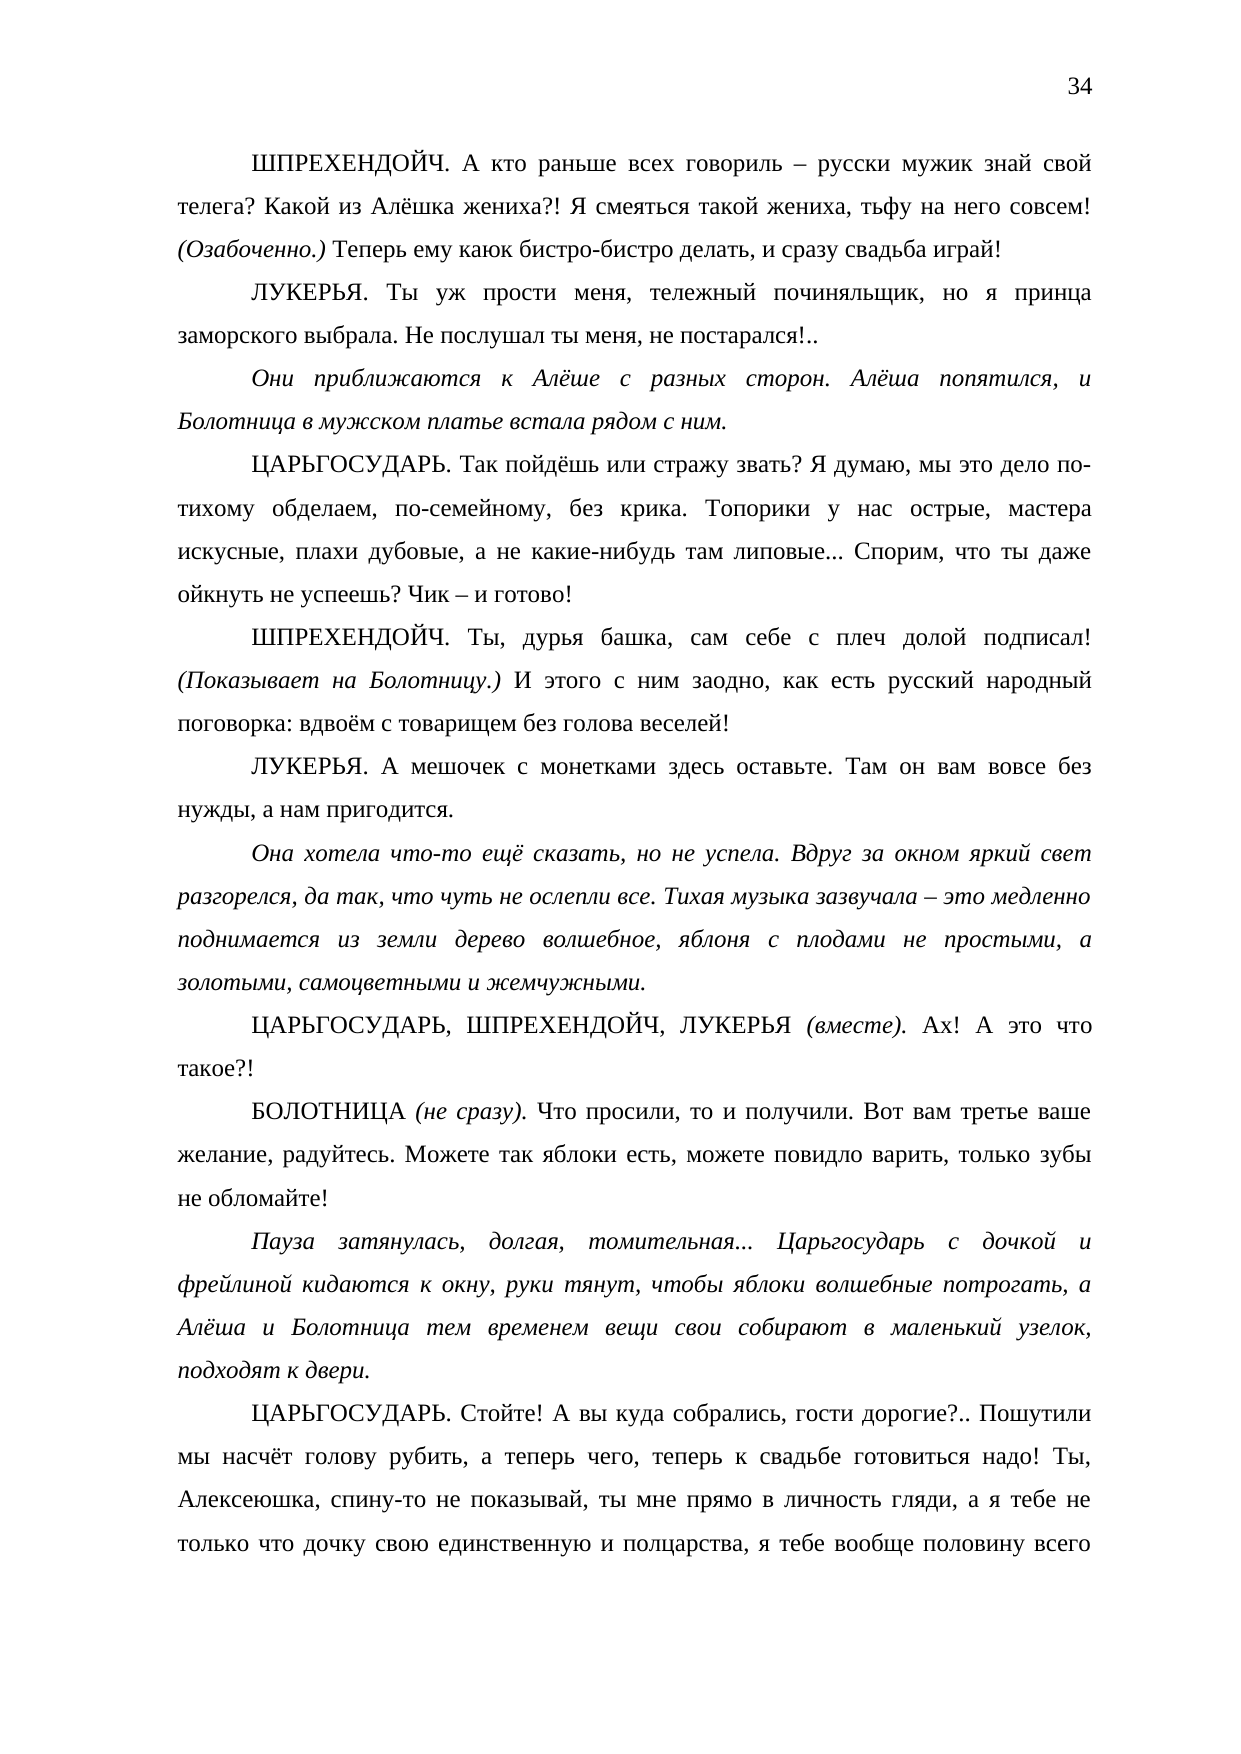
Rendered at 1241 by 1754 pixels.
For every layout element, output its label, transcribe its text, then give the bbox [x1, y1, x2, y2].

text Пауза затянулась, долгая, томительная... Царьгосударь с дочкой и фрейлиной кидаются к окну, руки тянут, чтобы яблоки волшебные потрогать, а Алёша и Болотница тем временем вещи свои собирают в маленький узелок, подходят к двери. [177, 1226, 1092, 1384]
text ЦАРЬГОСУДАРЬ, ШПРЕХЕНДОЙЧ, ЛУКЕРЬЯ (вместе). Ах! А это что такое?! [177, 1010, 1092, 1082]
text ШПРЕХЕНДОЙЧ. А кто раньше всех говориль – русски мужик знай свой телега? Какой из Алёшка жениха?! Я смеяться такой жениха, тьфу на него совсем! (Озабоченно.) Теперь ему каюк бистро-бистро делать, и сразу свадьба играй! [177, 148, 1092, 263]
text ШПРЕХЕНДОЙЧ. Ты, дурья башка, сам себе с плеч долой подписал! (Показывает на Болотницу.) И этого с ним заодно, как есть русский народный поговорка: вдвоём с товарищем без голова веселей! [177, 622, 1092, 737]
text Она хотела что-то ещё сказать, но не успела. Вдруг за окном яркий свет разгорелся, да так, что чуть не ослепли все. Тихая музыка зазвучала – это медленно поднимается из земли дерево волшебное, яблоня с плодами не простыми, а золотыми, самоцветными и жемчужными. [177, 838, 1092, 996]
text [177, 1398, 1092, 1556]
text БОЛОТНИЦА (не сразу). Что просили, то и получили. Вот вам третье ваше желание, радуйтесь. Можете так яблоки есть, можете повидло варить, только зубы не обломайте! [177, 1096, 1092, 1211]
text Они приближаются к Алёше с разных сторон. Алёша попятился, и Болотница в мужском платье встала рядом с ним. [177, 363, 1092, 435]
text ЛУКЕРЬЯ. Ты уж прости меня, тележный починяльщик, но я принца заморского выбрала. Не послушал ты меня, не постарался!.. [177, 277, 1092, 349]
text ЛУКЕРЬЯ. А мешочек с монетками здесь оставьте. Там он вам вовсе без нужды, а нам пригодится. [177, 751, 1092, 823]
text ЦАРЬГОСУДАРЬ. Так пойдёшь или стражу звать? Я думаю, мы это дело по-тихому обделаем, по-семейному, без крика. Топорики у нас острые, мастера искусные, плахи дубовые, а не какие-нибудь там липовые... Спорим, что ты даже ойкнуть не успеешь? Чик – и готово! [177, 449, 1092, 608]
